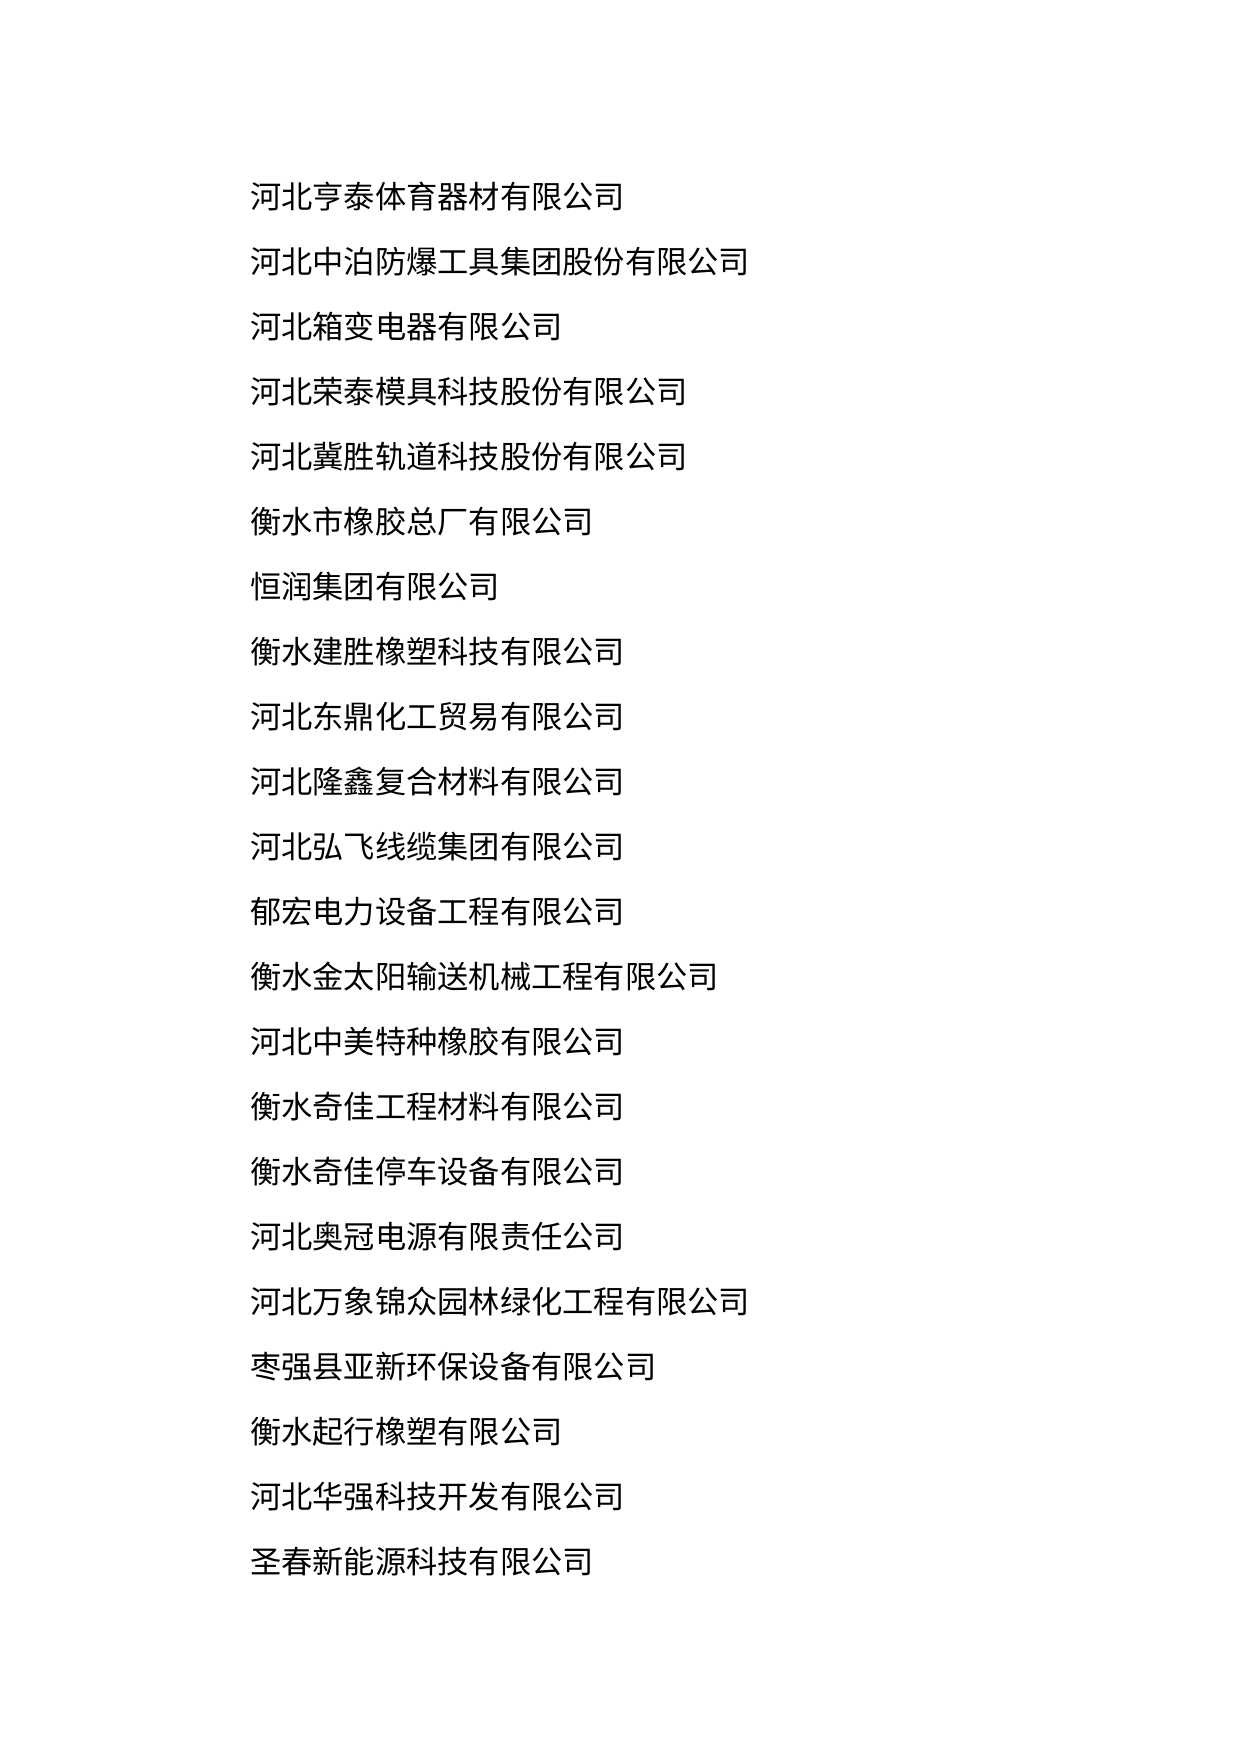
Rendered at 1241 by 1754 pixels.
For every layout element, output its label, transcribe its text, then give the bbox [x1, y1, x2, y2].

text 衡水建胜橡塑科技有限公司 [187, 617, 1053, 682]
text 河北弘飞线缆集团有限公司 [187, 812, 1053, 877]
text 河北箱变电器有限公司 [187, 292, 1053, 357]
text 河北华强科技开发有限公司 [187, 1462, 1053, 1527]
text 衡水奇佳工程材料有限公司 [187, 1072, 1053, 1137]
text 衡水市橡胶总厂有限公司 [187, 487, 1053, 552]
text 河北中美特种橡胶有限公司 [187, 1007, 1053, 1072]
text 河北冀胜轨道科技股份有限公司 [187, 422, 1053, 487]
text 河北亨泰体育器材有限公司 [187, 162, 1053, 227]
text 河北中泊防爆工具集团股份有限公司 [187, 227, 1053, 292]
text 河北万象锦众园林绿化工程有限公司 [187, 1267, 1053, 1332]
text 河北奥冠电源有限责任公司 [187, 1202, 1053, 1267]
text 恒润集团有限公司 [187, 552, 1053, 617]
text 枣强县亚新环保设备有限公司 [187, 1332, 1053, 1397]
text 衡水金太阳输送机械工程有限公司 [187, 942, 1053, 1007]
text 衡水起行橡塑有限公司 [187, 1397, 1053, 1462]
text 河北荣泰模具科技股份有限公司 [187, 357, 1053, 422]
text 衡水奇佳停车设备有限公司 [187, 1137, 1053, 1202]
text 河北隆鑫复合材料有限公司 [187, 747, 1053, 812]
text 圣春新能源科技有限公司 [187, 1527, 1053, 1592]
text 郁宏电力设备工程有限公司 [187, 877, 1053, 942]
text 河北东鼎化工贸易有限公司 [187, 682, 1053, 747]
